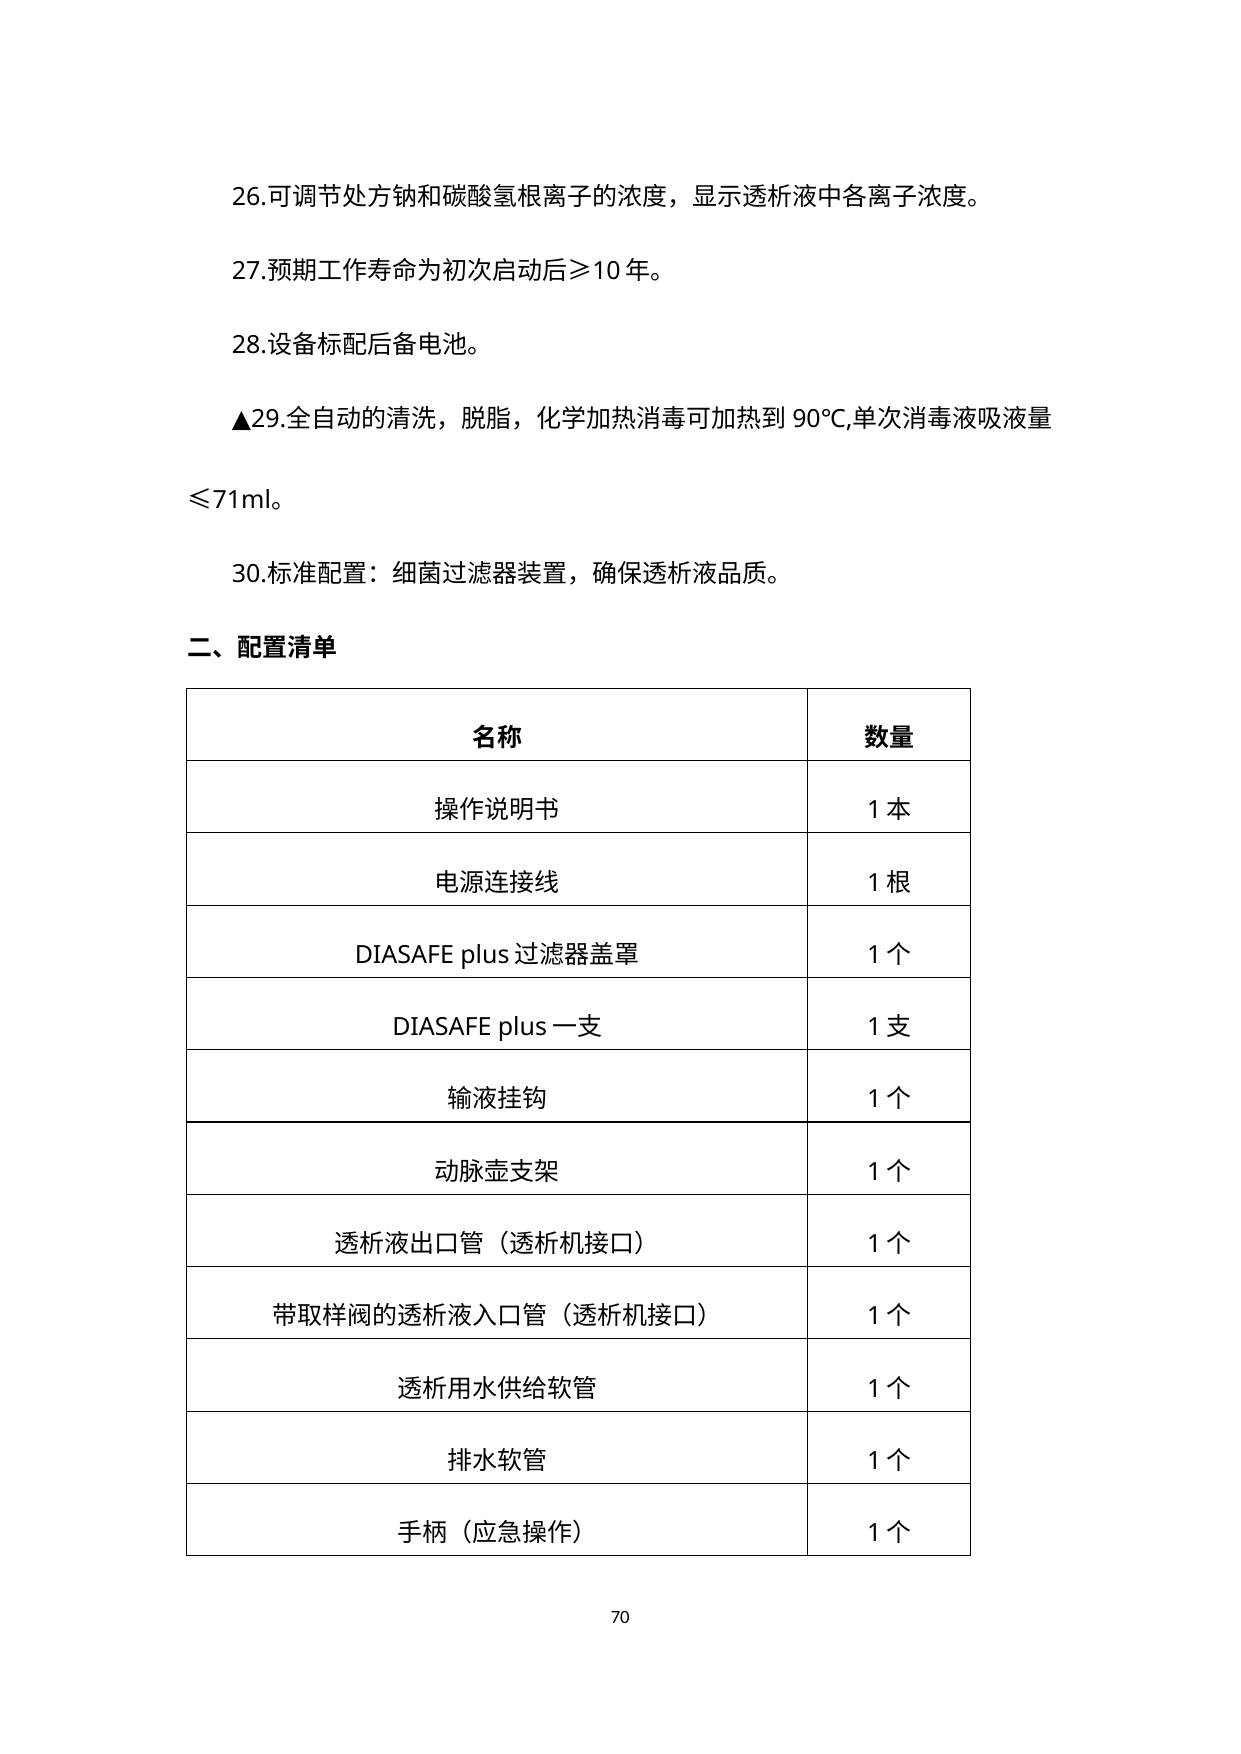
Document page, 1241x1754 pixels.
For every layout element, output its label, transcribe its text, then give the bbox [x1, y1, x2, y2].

table_cell 1个 [808, 906, 970, 977]
table_cell 排水软管 [187, 1412, 807, 1483]
table_header 数量 [808, 689, 970, 760]
table_cell DIASAFE plus过滤器盖罩 [187, 906, 807, 977]
table_cell 操作说明书 [187, 761, 807, 832]
table_cell 1个 [808, 1195, 970, 1266]
table_cell 1个 [808, 1412, 970, 1483]
table_cell 透析液出口管（透析机接口） [187, 1195, 807, 1266]
table_cell 1个 [808, 1267, 970, 1338]
table_cell 1个 [808, 1484, 970, 1555]
text 二、配置清单 [187, 613, 1053, 678]
text 28.设备标配后备电池。 [187, 310, 1053, 375]
table_cell 1根 [808, 833, 970, 904]
text 26.可调节处方钠和碳酸氢根离子的浓度，显示透析液中各离子浓度。 [187, 162, 1053, 227]
table_cell 输液挂钩 [187, 1050, 807, 1121]
table_cell 动脉壶支架 [187, 1123, 807, 1194]
table_cell 透析用水供给软管 [187, 1339, 807, 1411]
table_cell 1个 [808, 1123, 970, 1194]
table_cell 1个 [808, 1050, 970, 1121]
text 27.预期工作寿命为初次启动后≥10年。 [187, 236, 1053, 301]
table_cell 电源连接线 [187, 833, 807, 904]
table_cell 1本 [808, 761, 970, 832]
table_header 名称 [187, 689, 807, 760]
table_cell DIASAFE plus一支 [187, 978, 807, 1049]
table_cell 1个 [808, 1339, 970, 1411]
text 30.标准配置：细菌过滤器装置，确保透析液品质。 [187, 539, 1053, 604]
table_cell 手柄（应急操作） [187, 1484, 807, 1555]
table_cell 1支 [808, 978, 970, 1049]
table_cell 带取样阀的透析液入口管（透析机接口） [187, 1267, 807, 1338]
text ▲29.全自动的清洗，脱脂，化学加热消毒可加热到90℃,单次消毒液吸液量≤71ml。 [187, 384, 1053, 530]
